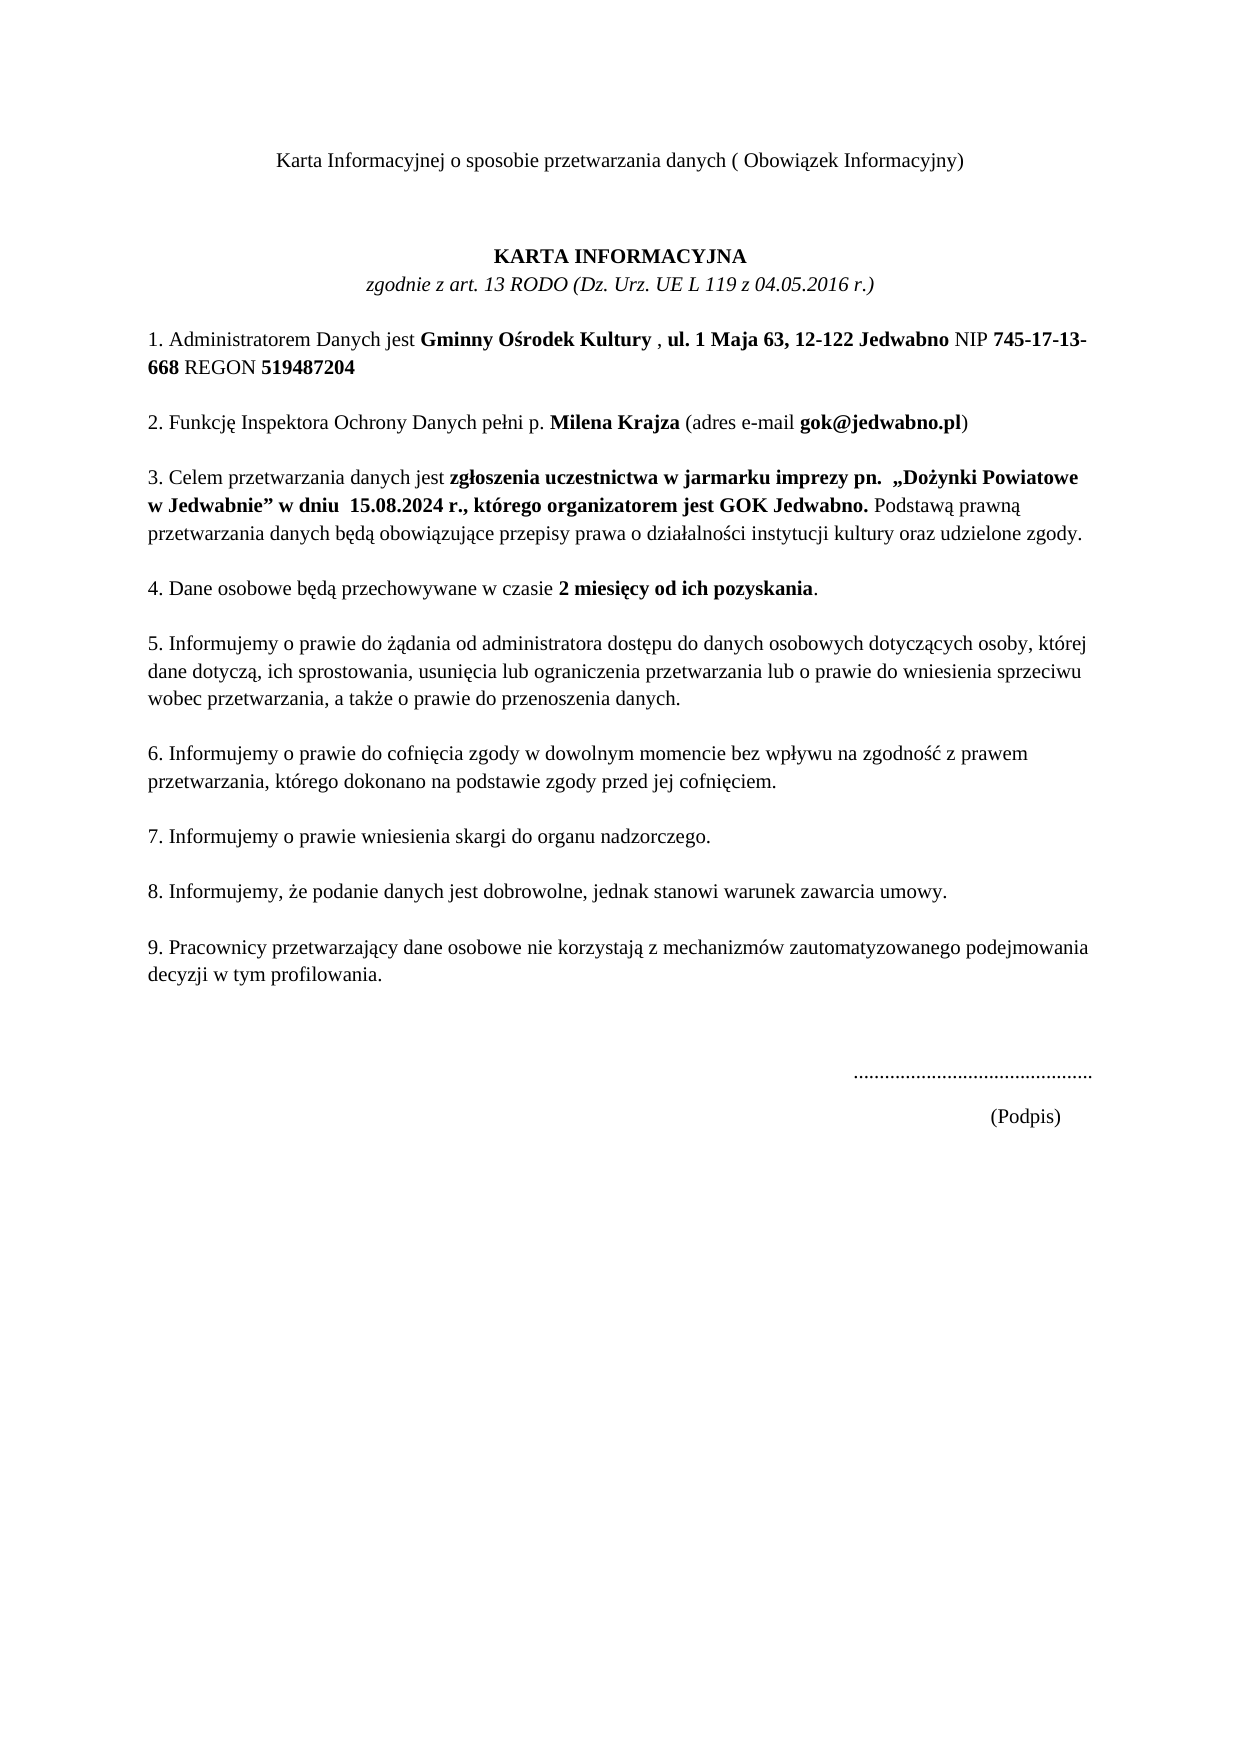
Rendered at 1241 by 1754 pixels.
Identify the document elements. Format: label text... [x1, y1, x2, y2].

text 4. Dane osobowe będą przechowywane w czasie 2 miesięcy od ich pozyskania. [148, 576, 1093, 600]
text 7. Informujemy o prawie wniesienia skargi do organu nadzorczego. [148, 824, 1093, 848]
text KARTA INFORMACYJNA zgodnie z art. 13 RODO (Dz. Urz. UE L 119 z 04.05.2016 r.) [148, 244, 1093, 296]
text (Podpis) [885, 1104, 1093, 1128]
text Karta Informacyjnej o sposobie przetwarzania danych ( Obowiązek Informacyjny) [148, 148, 1093, 172]
text 9. Pracownicy przetwarzający dane osobowe nie korzystają z mechanizmów zautomatyzowanego podejmowania decyzji w tym profilowania. [148, 934, 1093, 986]
text 5. Informujemy o prawie do żądania od administratora dostępu do danych osobowych dotyczących osoby, której dane dotyczą, ich sprostowania, usunięcia lub ograniczenia przetwarzania lub o prawie do wniesienia sprzeciwu wobec przetwarzania, a także o prawie do przenoszenia danych. [148, 631, 1093, 710]
text .............................................. [148, 1059, 1093, 1083]
text 8. Informujemy, że podanie danych jest dobrowolne, jednak stanowi warunek zawarcia umowy. [148, 879, 1093, 903]
text 3. Celem przetwarzania danych jest zgłoszenia uczestnictwa w jarmarku imprezy pn. „Dożynki Powiatowe w Jedwabnie” w dniu 15.08.2024 r., którego organizatorem jest GOK Jedwabno. Podstawą prawną przetwarzania danych będą obowiązujące przepisy prawa o działalności instytucji kultury oraz udzielone zgody. [148, 465, 1093, 544]
text 1. Administratorem Danych jest Gminny Ośrodek Kultury , ul. 1 Maja 63, 12-122 Jedwabno NIP 745-17-13-668 REGON 519487204 [148, 327, 1093, 379]
text 6. Informujemy o prawie do cofnięcia zgody w dowolnym momencie bez wpływu na zgodność z prawem przetwarzania, którego dokonano na podstawie zgody przed jej cofnięciem. [148, 741, 1093, 793]
text 2. Funkcję Inspektora Ochrony Danych pełni p. Milena Krajza (adres e-mail gok@jedwabno.pl) [148, 410, 1093, 434]
